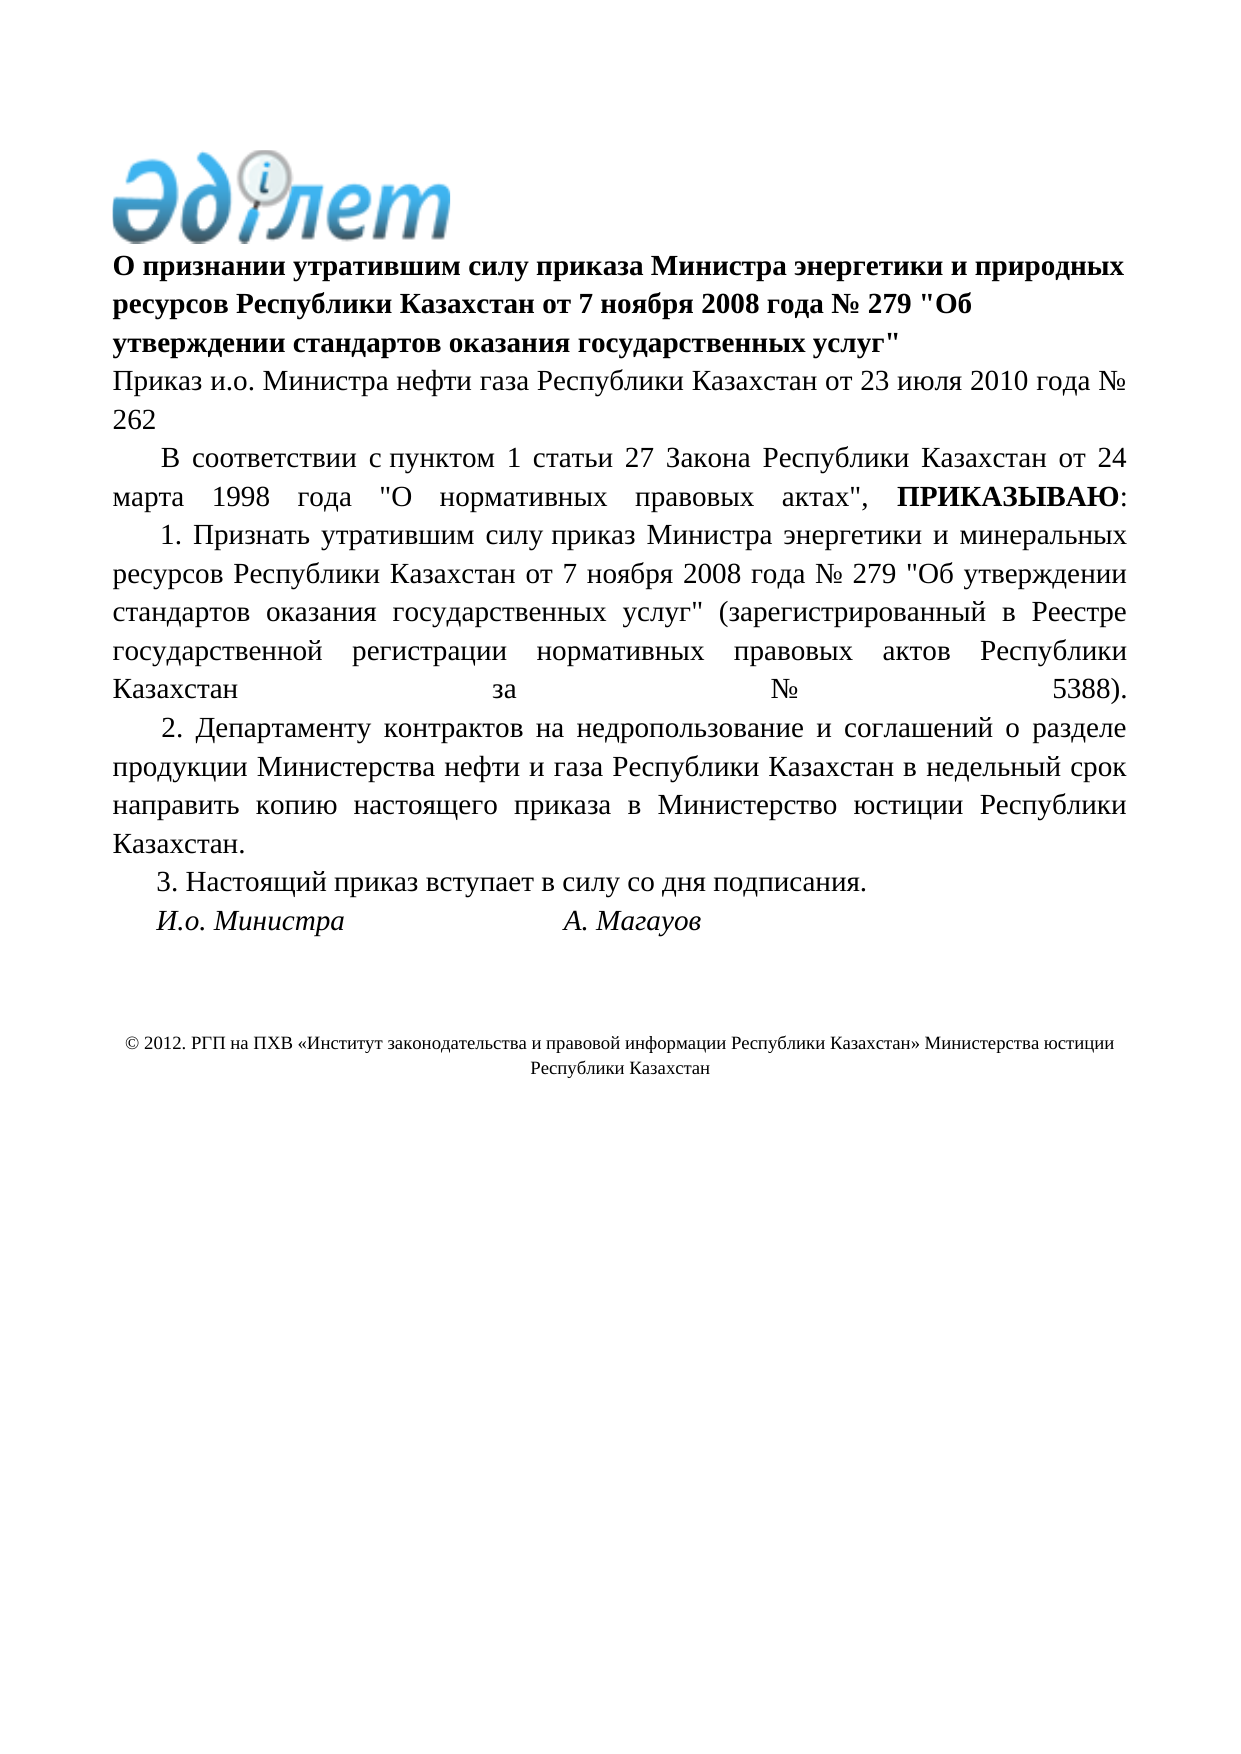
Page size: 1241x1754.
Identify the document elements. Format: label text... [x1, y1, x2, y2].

text В соответствии с пунктом 1 статьи 27 Закона Республики Казахстан от 24 марта 1998 года "О нормативных правовых актах", ПРИКАЗЫВАЮ: 1. Признать утратившим силу приказ Министра энергетики и минеральных ресурсов Республики Казахстан от 7 ноября 2008 года № 279 "Об утверждении стандартов оказания государственных услуг" (зарегистрированный в Реестре государственной регистрации нормативных правовых актов Республики Казахстан за № 5388). 2. Департаменту контрактов на недропользование и соглашений о разделе продукции Министерства нефти и газа Республики Казахстан в недельный срок направить копию настоящего приказа в Министерство юстиции Республики Казахстан. 3. Настоящий приказ вступает в силу со дня подписания. [112, 440, 1128, 898]
picture [112, 150, 451, 244]
text © 2012. РГП на ПХВ «Институт законодательства и правовой информации Республики Казахстан» Министерства юстиции Республики Казахстан [112, 1032, 1128, 1078]
text О признании утратившим силу приказа Министра энергетики и природных ресурсов Республики Казахстан от 7 ноября 2008 года № 279 "Об утверждении стандартов оказания государственных услуг" [112, 248, 1128, 358]
text Приказ и.о. Министра нефти газа Республики Казахстан от 23 июля 2010 года № 262 [112, 363, 1128, 435]
text И.о. Министра А. Магауов [112, 903, 1128, 936]
